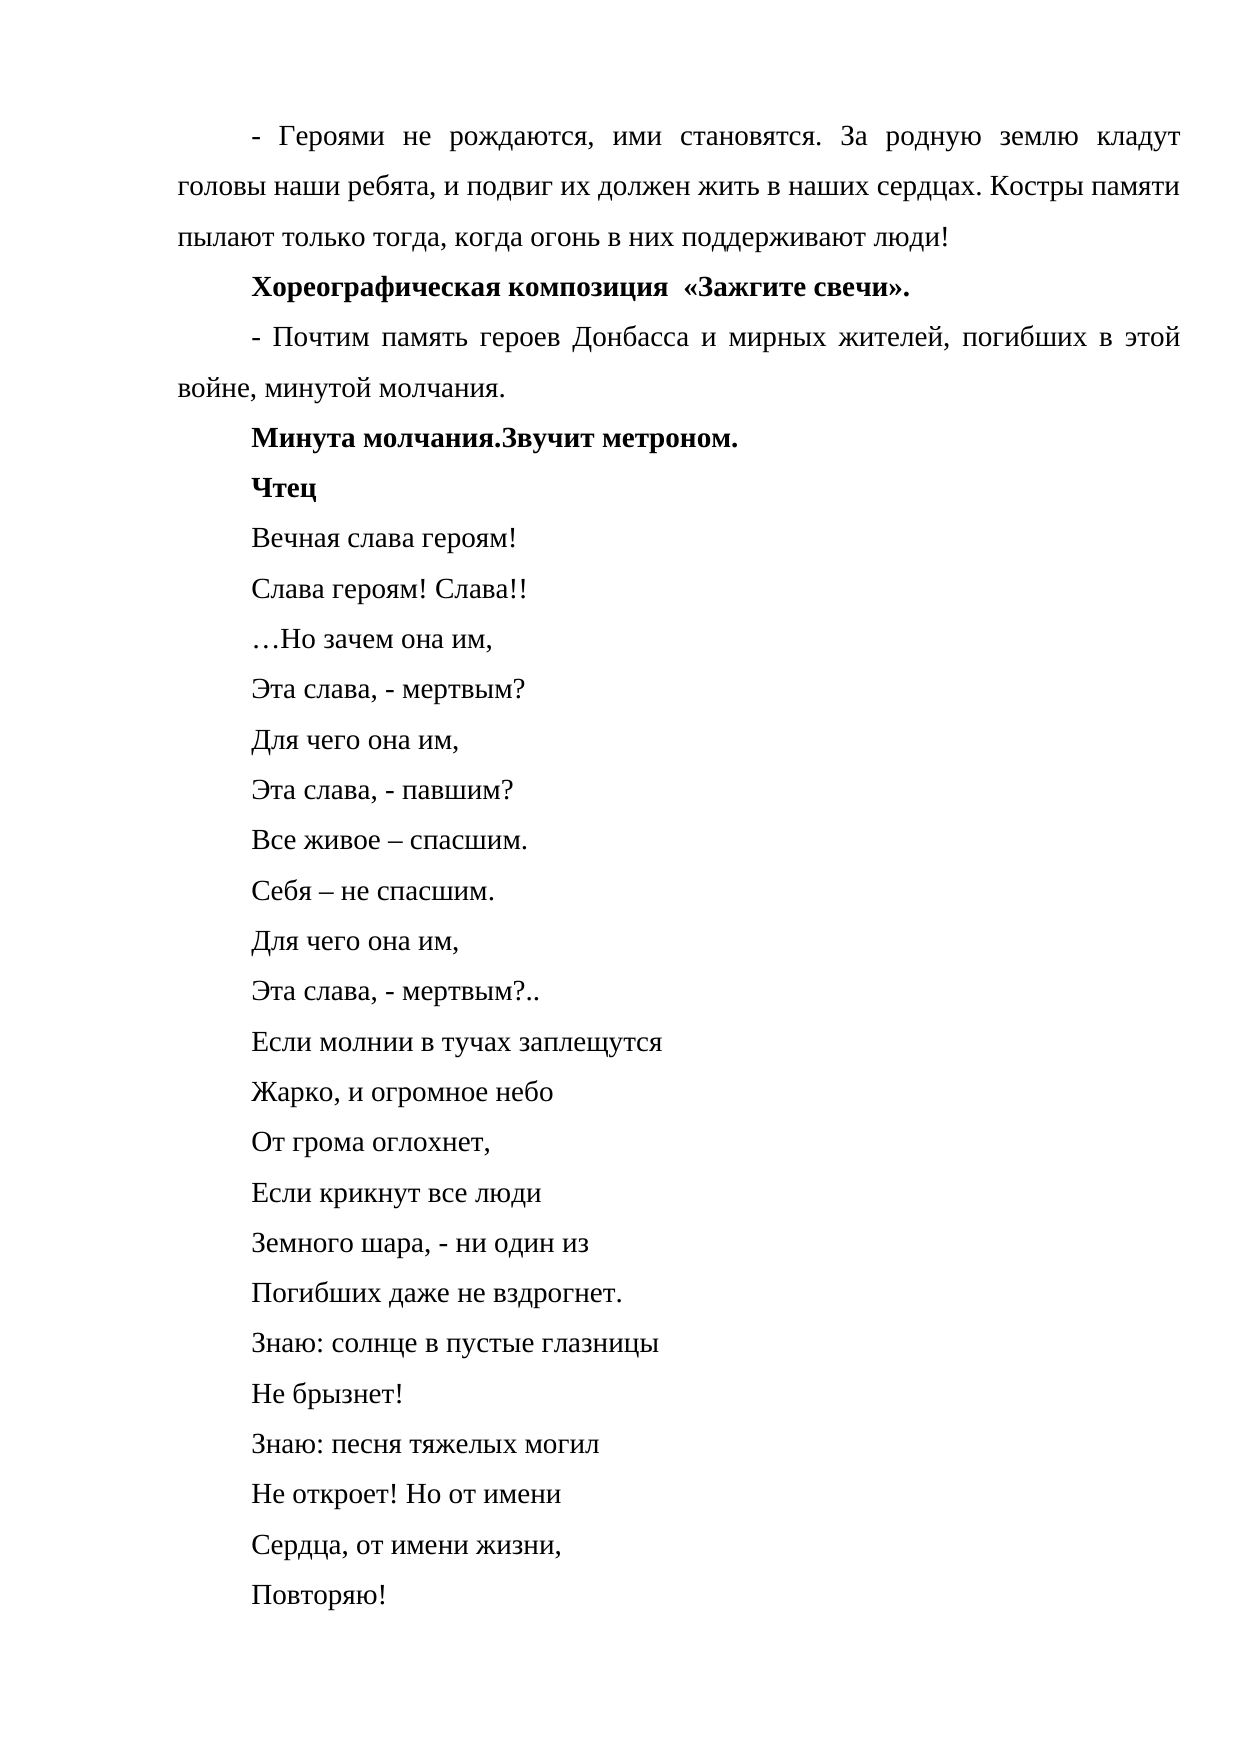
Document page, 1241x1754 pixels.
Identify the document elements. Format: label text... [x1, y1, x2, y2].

text Земного шара, - ни один из [177, 1225, 1181, 1258]
text - Героями не рождаются, ими становятся. За родную землю кладут головы наши ребята, и подвиг их должен жить в наших сердцах. Костры памяти пылают только тогда, когда огонь в них поддерживают люди! [177, 118, 1181, 252]
text Хореографическая композиция «Зажгите свечи». [177, 269, 1181, 303]
text Знаю: солнце в пустые глазницы [177, 1326, 1181, 1359]
text …Но зачем она им, [177, 621, 1181, 655]
text Сердца, от имени жизни, [177, 1527, 1181, 1560]
text Эта слава, - мертвым? [177, 672, 1181, 705]
text Жарко, и огромное небо [177, 1074, 1181, 1108]
text Не откроет! Но от имени [177, 1477, 1181, 1510]
text Знаю: песня тяжелых могил [177, 1426, 1181, 1460]
text От грома оглохнет, [177, 1124, 1181, 1158]
text Если крикнут все люди [177, 1175, 1181, 1208]
text Если молнии в тучах заплещутся [177, 1024, 1181, 1057]
text Слава героям! Слава!! [177, 571, 1181, 604]
text Все живое – спасшим. [177, 822, 1181, 856]
text Себя – не спасшим. [177, 873, 1181, 906]
text Вечная слава героям! [177, 521, 1181, 554]
text Чтец [177, 470, 1181, 504]
text Повторяю! [177, 1577, 1181, 1611]
text Эта слава, - мертвым?.. [177, 973, 1181, 1007]
text Не брызнет! [177, 1376, 1181, 1409]
text Для чего она им, [177, 923, 1181, 957]
text Минута молчания.Звучит метроном. [177, 420, 1181, 453]
text Для чего она им, [177, 722, 1181, 755]
text Эта слава, - павшим? [177, 772, 1181, 806]
text Погибших даже не вздрогнет. [177, 1275, 1181, 1309]
text - Почтим память героев Донбасса и мирных жителей, погибших в этой войне, минутой молчания. [177, 319, 1181, 403]
